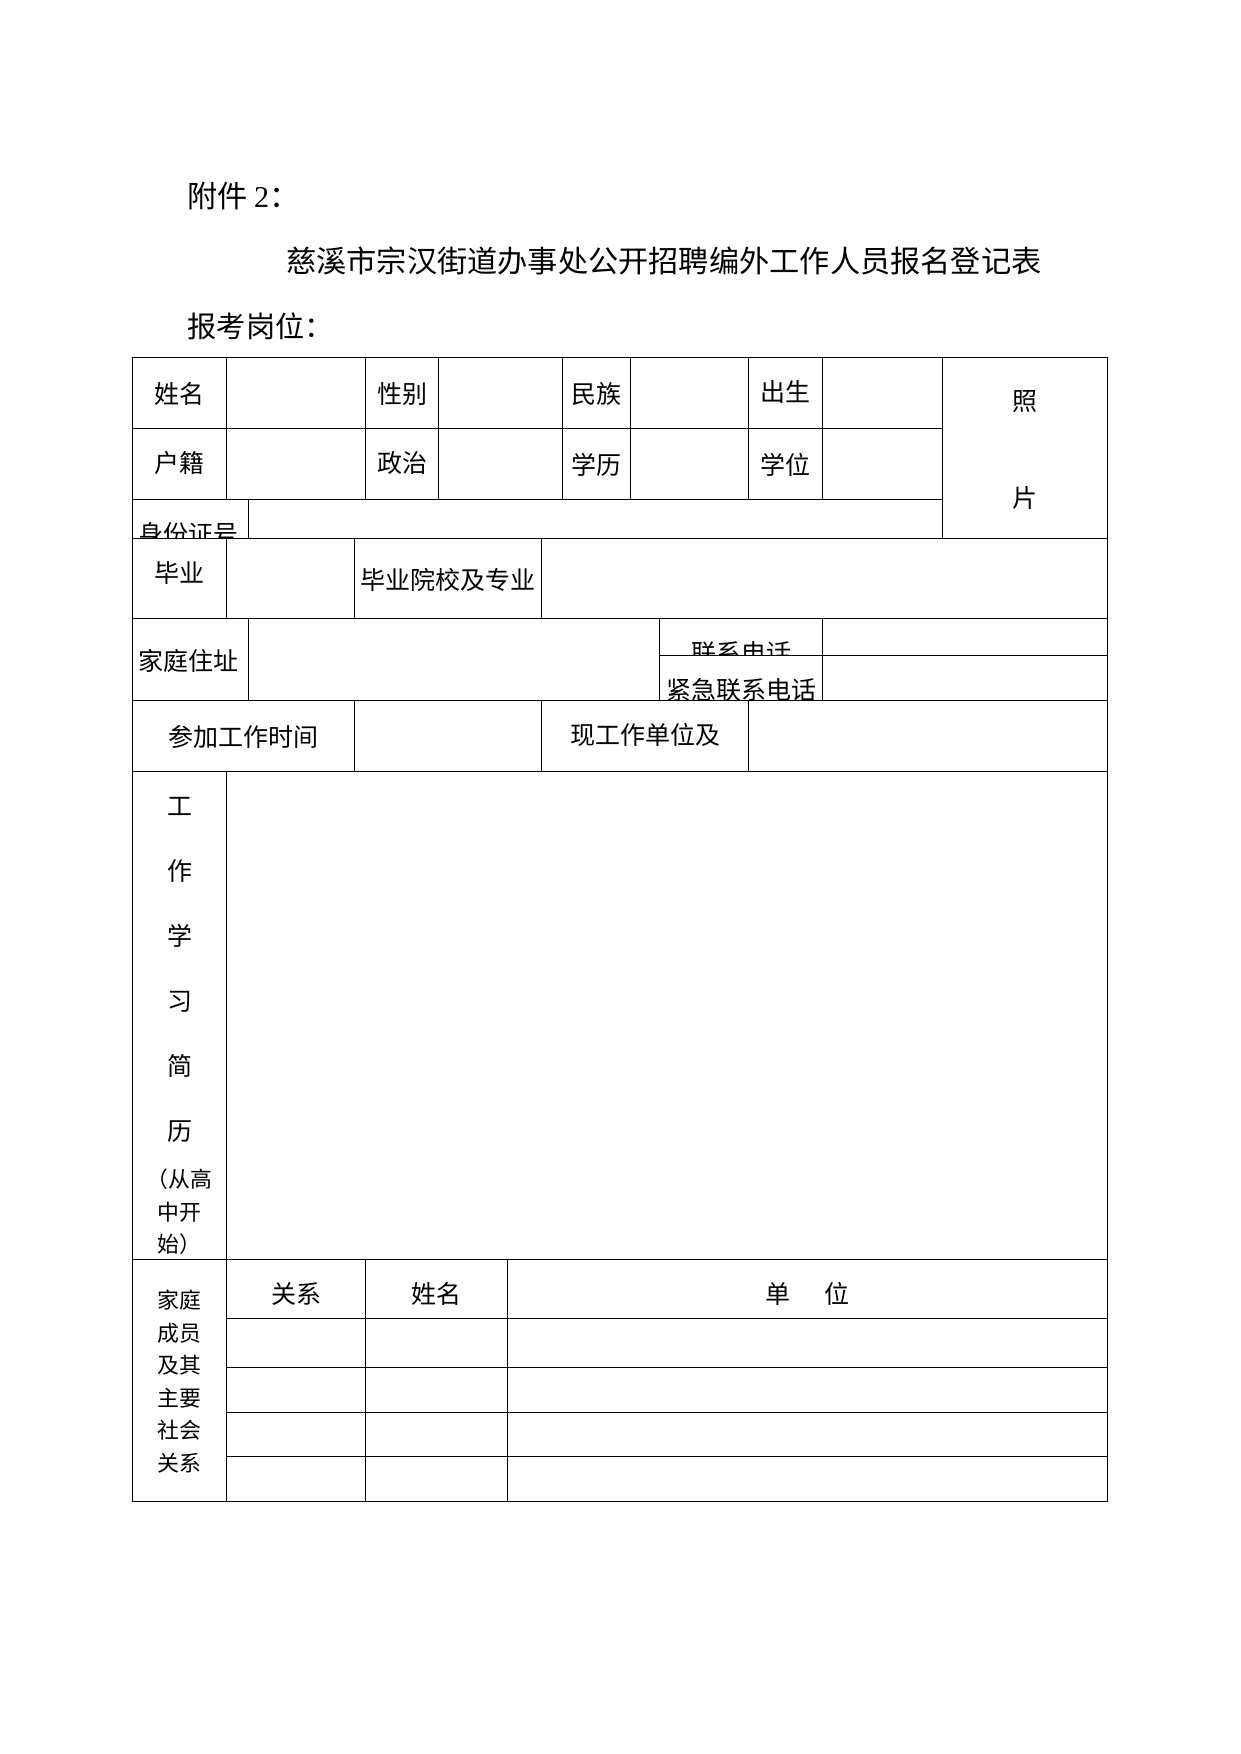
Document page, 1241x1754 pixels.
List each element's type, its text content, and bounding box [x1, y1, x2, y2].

table_cell [249, 500, 942, 538]
table_cell 家庭 成员 及其 主要 社会 关系 [133, 1260, 226, 1501]
table_cell [508, 1368, 1107, 1412]
table_cell 身份证号 [133, 500, 248, 538]
table_cell 毕业 时间 [133, 539, 226, 618]
table_cell [366, 1457, 507, 1501]
table_cell [227, 429, 365, 499]
table_cell 现工作单位及 职务（职称） [542, 701, 748, 771]
table_cell [249, 619, 659, 700]
table_cell [823, 429, 942, 499]
table_cell 家庭住址 [133, 619, 248, 700]
table_header [439, 358, 562, 428]
table_cell 姓名 [366, 1260, 507, 1318]
table_cell 单 位 [508, 1260, 1107, 1318]
table_cell [542, 539, 1107, 618]
table_cell [227, 1368, 365, 1412]
table_cell [823, 656, 1107, 700]
table_cell 参加工作时间 [133, 701, 354, 771]
table_cell [508, 1413, 1107, 1456]
text 慈溪市宗汉街道办事处公开招聘编外工作人员报名登记表 [286, 227, 1053, 292]
table_header 姓名 [133, 358, 226, 428]
table_header 性别 [366, 358, 438, 428]
table_cell [366, 1413, 507, 1456]
table_cell [366, 1319, 507, 1367]
table_cell [227, 1457, 365, 1501]
table_cell [508, 1319, 1107, 1367]
table_cell 学位 [749, 429, 822, 499]
table_header [631, 358, 748, 428]
table_cell [631, 429, 748, 499]
table_header [823, 358, 942, 428]
table_cell 学历 [563, 429, 630, 499]
table_cell [227, 539, 354, 618]
table_cell 政治 面貌 [366, 429, 438, 499]
table_cell 紧急联系电话 [660, 656, 822, 700]
table_cell [355, 701, 541, 771]
table_header [227, 358, 365, 428]
table_cell [749, 701, 1107, 771]
table_cell 关系 [227, 1260, 365, 1318]
table_cell 工 作 学 习 简 历 （从高中开始） [133, 772, 226, 1259]
table_header 照 片 [943, 358, 1107, 538]
table_cell [823, 619, 1107, 655]
table_header 出生 年月 [749, 358, 822, 428]
table_cell 联系电话 [660, 619, 822, 655]
table_cell 毕业院校及专业 [355, 539, 541, 618]
table_cell 户籍 所在地 [133, 429, 226, 499]
table_cell [439, 429, 562, 499]
text 附件2： [187, 162, 1053, 227]
table_cell [227, 1319, 365, 1367]
table_cell [508, 1457, 1107, 1501]
table_cell [366, 1368, 507, 1412]
table_cell [227, 772, 1107, 1259]
table_cell [227, 1413, 365, 1456]
table_header 民族 [563, 358, 630, 428]
text 报考岗位： [187, 292, 1053, 357]
